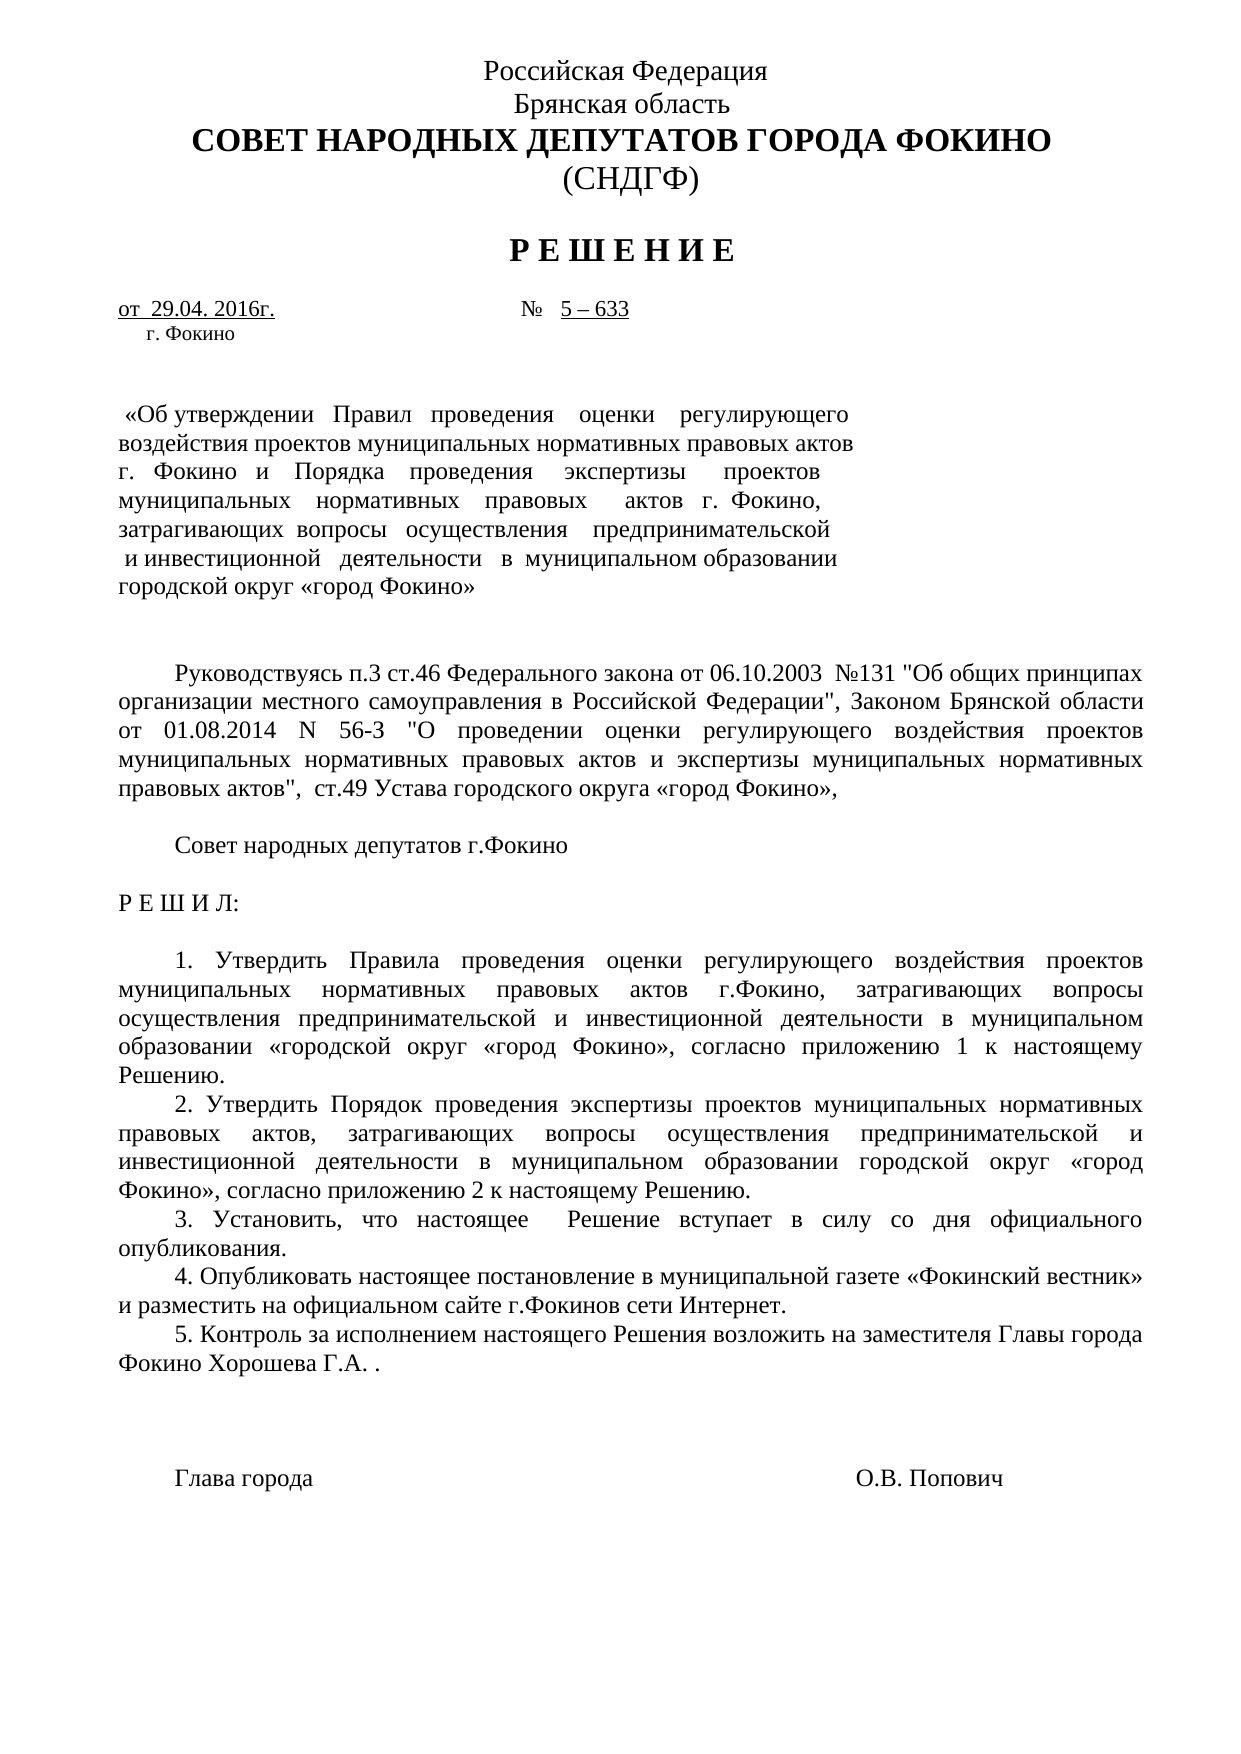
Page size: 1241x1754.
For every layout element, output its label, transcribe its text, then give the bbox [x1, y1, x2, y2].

text 3. Установить, что настоящее Решение вступает в силу со дня официального опубликования. [118, 1204, 1144, 1261]
text (СНДГФ) [118, 158, 1144, 196]
text СОВЕТ НАРОДНЫХ ДЕПУТАТОВ ГОРОДА ФОКИНО [43, 120, 1201, 158]
text Совет народных депутатов г.Фокино [118, 830, 1144, 859]
text Брянская область [43, 86, 1201, 120]
text 1. Утвердить Правила проведения оценки регулирующего воздействия проектов муниципальных нормативных правовых актов г.Фокино, затрагивающих вопросы осуществления предпринимательской и инвестиционной деятельности в муниципальном образовании «городской округ «город Фокино», согласно приложению 1 к настоящему Решению. [118, 945, 1144, 1089]
text 4. Опубликовать настоящее постановление в муниципальной газете «Фокинский вестник» и разместить на официальном сайте г.Фокинов сети Интернет. [118, 1261, 1144, 1319]
text Руководствуясь п.3 ст.46 Федерального закона от 06.10.2003 №131 "Об общих принципах организации местного самоуправления в Российской Федерации", Законом Брянской области от 01.08.2014 N 56-З "О проведении оценки регулирующего воздействия проектов муниципальных нормативных правовых актов и экспертизы муниципальных нормативных правовых актов", ст.49 Устава городского округа «город Фокино», [118, 658, 1144, 801]
text затрагивающих вопросы осуществления предпринимательской [118, 514, 1144, 543]
text от 29.04. 2016г. № 5 – 633 [43, 295, 1201, 321]
text Р Е Ш И Л: [118, 888, 1144, 916]
text 5. Контроль за исполнением настоящего Решения возложить на заместителя Главы города Фокино Хорошева Г.А. . [118, 1319, 1144, 1376]
text муниципальных нормативных правовых актов г. Фокино, [118, 485, 1144, 514]
text «Об утверждении Правил проведения оценки регулирующего [118, 399, 1144, 428]
text городской округ «город Фокино» [118, 571, 1144, 600]
text г. Фокино и Порядка проведения экспертизы проектов [118, 456, 1144, 485]
text Р Е Ш Е Н И Е [43, 230, 1201, 268]
text 2. Утвердить Порядок проведения экспертизы проектов муниципальных нормативных правовых актов, затрагивающих вопросы осуществления предпринимательской и инвестиционной деятельности в муниципальном образовании городской округ «город Фокино», согласно приложению 2 к настоящему Решению. [118, 1089, 1144, 1204]
text г. Фокино [43, 321, 1201, 345]
text Российская Федерация [43, 53, 1201, 86]
text Глава города О.В. Попович [118, 1463, 1144, 1491]
text и инвестиционной деятельности в муниципальном образовании [118, 543, 1144, 571]
text воздействия проектов муниципальных нормативных правовых актов [118, 428, 1144, 456]
